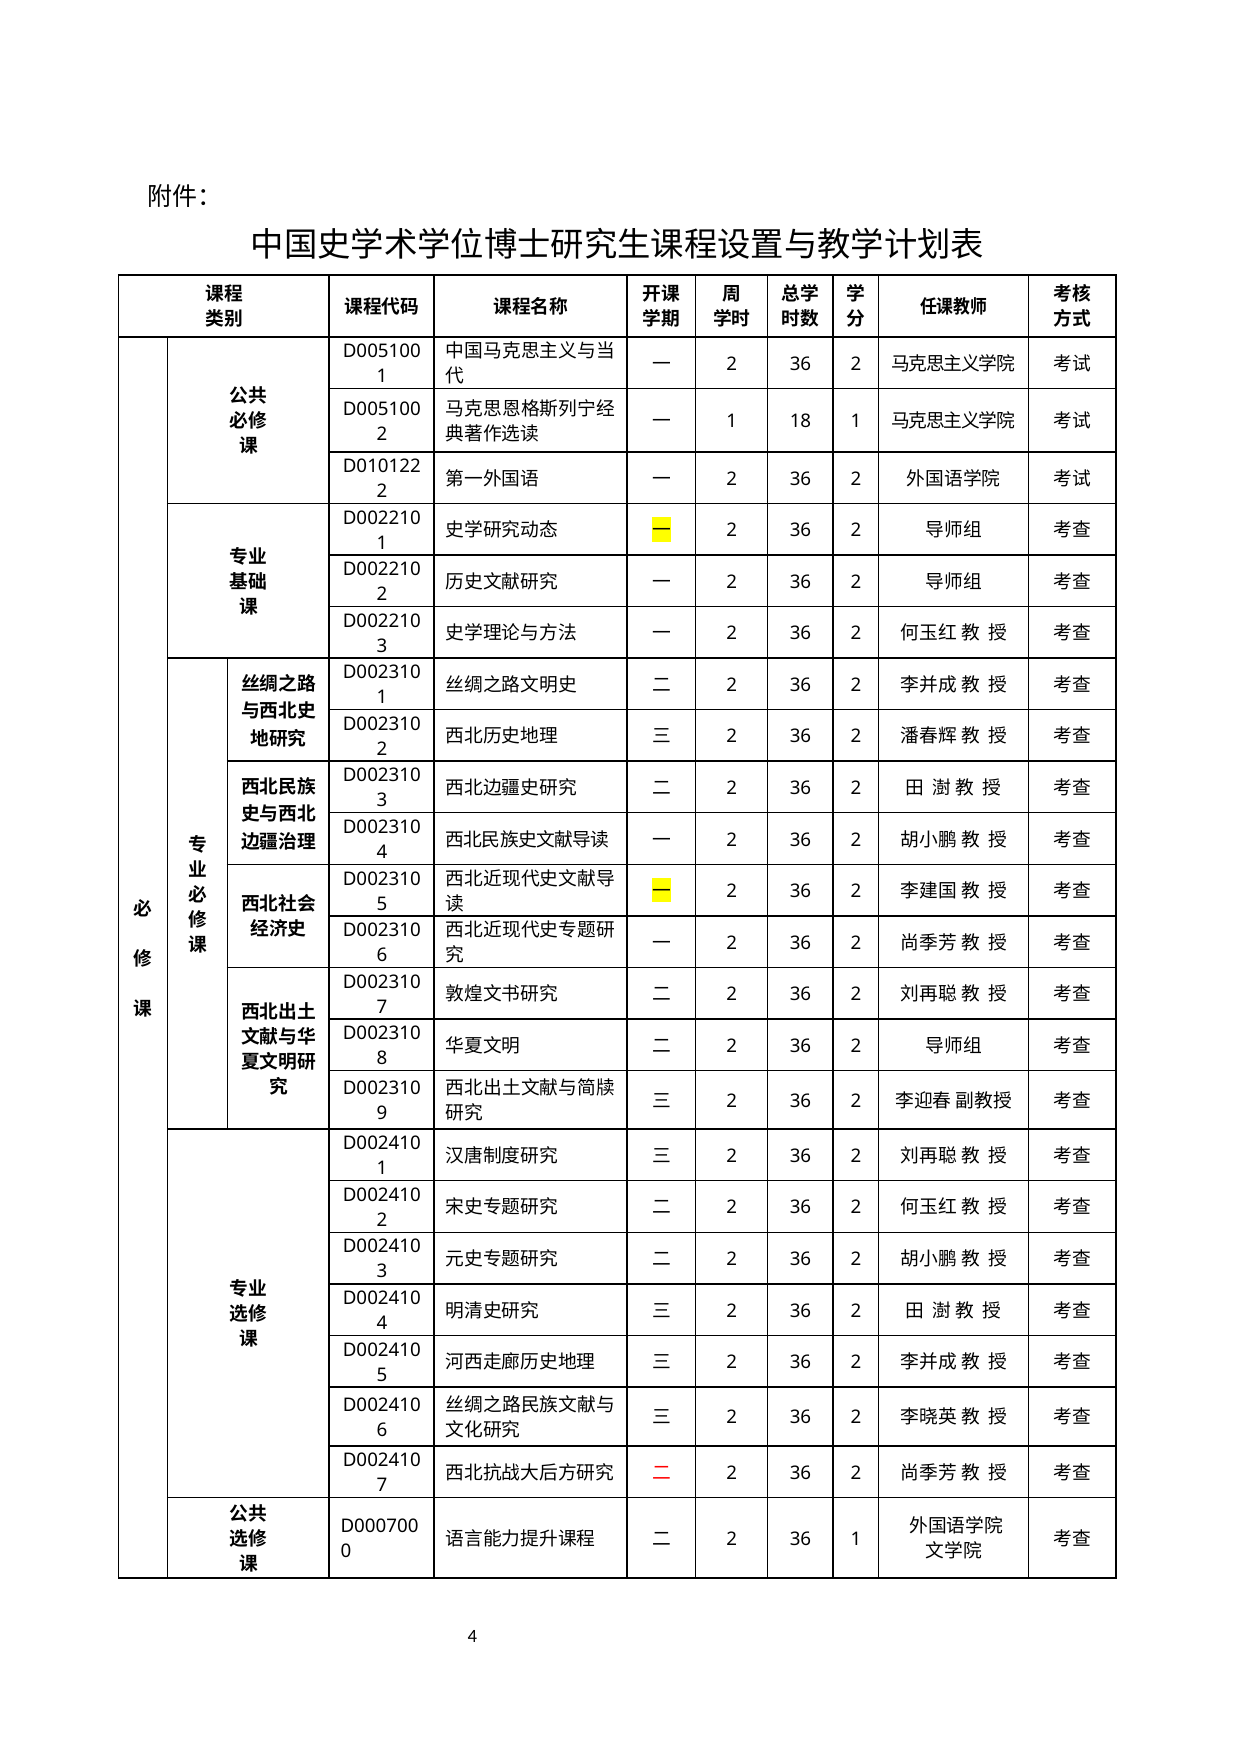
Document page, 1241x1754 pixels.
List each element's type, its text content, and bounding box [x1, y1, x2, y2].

table_cell 田 澍 教 授 [879, 762, 1028, 812]
table_cell D0022102 [330, 556, 433, 606]
table_cell 马克思恩格斯列宁经典著作选读 [435, 389, 626, 451]
table_cell 36 [768, 1447, 832, 1497]
table_cell 西北出土文献与华夏文明研究 [228, 968, 328, 1128]
table_cell 二 [628, 1447, 695, 1497]
table_cell 考查 [1029, 659, 1115, 709]
table_cell 2 [696, 1285, 767, 1334]
table_cell 历史文献研究 [435, 556, 626, 606]
table_cell 2 [834, 1130, 878, 1180]
table_cell 2 [834, 659, 878, 709]
table_cell 2 [696, 1388, 767, 1445]
table_cell 2 [834, 338, 878, 387]
table_cell 考查 [1029, 1130, 1115, 1180]
table_cell 胡小鹏 教 授 [879, 1233, 1028, 1283]
table_cell 36 [768, 659, 832, 709]
table_cell 36 [768, 1498, 832, 1577]
table_cell 考查 [1029, 1071, 1115, 1128]
table_cell 36 [768, 968, 832, 1018]
table_cell 专 业 必 修 课 [168, 659, 227, 1128]
text 中国史学术学位博士研究生课程设置与教学计划表 [148, 213, 1087, 267]
table_cell D0023101 [330, 659, 433, 709]
table_cell 考查 [1029, 762, 1115, 812]
table_cell D0024102 [330, 1181, 433, 1231]
table_cell 专业 基础 课 [168, 504, 328, 657]
table_cell 外国语学院 [879, 453, 1028, 502]
table_cell D0023108 [330, 1020, 433, 1070]
table_cell 马克思主义学院 [879, 389, 1028, 451]
table_cell 史学研究动态 [435, 504, 626, 554]
table_cell 刘再聪 教 授 [879, 968, 1028, 1018]
table_cell 2 [834, 453, 878, 502]
table_cell 敦煌文书研究 [435, 968, 626, 1018]
table_cell 考查 [1029, 1336, 1115, 1386]
table_cell D0023109 [330, 1071, 433, 1128]
table_cell 李迎春 副教授 [879, 1071, 1028, 1128]
table_cell 36 [768, 710, 832, 760]
table_cell 考查 [1029, 607, 1115, 657]
table_cell 考查 [1029, 813, 1115, 863]
table_cell D0023103 [330, 762, 433, 812]
table_cell 考查 [1029, 556, 1115, 606]
table_cell 尚季芳 教 授 [879, 917, 1028, 967]
table_cell 考查 [1029, 1233, 1115, 1283]
table_cell 三 [628, 1071, 695, 1128]
table_cell 外国语学院 文学院 [879, 1498, 1028, 1577]
table_cell 考查 [1029, 968, 1115, 1018]
table_cell 公共 选修 课 [168, 1498, 328, 1577]
table_cell D0024106 [330, 1388, 433, 1445]
table_cell 第一外国语 [435, 453, 626, 502]
table_cell D0024105 [330, 1336, 433, 1386]
table_cell 何玉红 教 授 [879, 607, 1028, 657]
table_cell 2 [696, 762, 767, 812]
table_cell 36 [768, 917, 832, 967]
table_cell 2 [696, 1071, 767, 1128]
table_cell 2 [834, 556, 878, 606]
table_cell D0024103 [330, 1233, 433, 1283]
table_cell 西北民族史文献导读 [435, 813, 626, 863]
table_header 考核 方式 [1029, 276, 1115, 336]
table_cell 考试 [1029, 338, 1115, 387]
table_cell 必 修 课 [119, 338, 167, 1577]
table_header 课程 类别 [119, 276, 328, 336]
table_cell 考查 [1029, 1020, 1115, 1070]
table_cell 语言能力提升课程 [435, 1498, 626, 1577]
table_cell 一 [628, 607, 695, 657]
table_cell 36 [768, 453, 832, 502]
table_cell 史学理论与方法 [435, 607, 626, 657]
table_cell 2 [834, 762, 878, 812]
table_cell D0022103 [330, 607, 433, 657]
table_cell 二 [628, 659, 695, 709]
table_cell 华夏文明 [435, 1020, 626, 1070]
table_cell D0024104 [330, 1285, 433, 1334]
table_cell 36 [768, 556, 832, 606]
table_cell 一 [628, 338, 695, 387]
table_cell 2 [696, 659, 767, 709]
table_cell 丝绸之路与西北史地研究 [228, 659, 328, 760]
table_cell 考查 [1029, 1447, 1115, 1497]
table_cell 潘春辉 教 授 [879, 710, 1028, 760]
table_cell 丝绸之路文明史 [435, 659, 626, 709]
table_cell 2 [696, 917, 767, 967]
table_cell D0023104 [330, 813, 433, 863]
table_cell 36 [768, 1336, 832, 1386]
table_cell 1 [834, 1498, 878, 1577]
table_cell 李晓英 教 授 [879, 1388, 1028, 1445]
table_cell 2 [696, 1498, 767, 1577]
table_cell 考查 [1029, 917, 1115, 967]
table_cell 李并成 教 授 [879, 1336, 1028, 1386]
table_cell 考查 [1029, 710, 1115, 760]
table_cell D0023107 [330, 968, 433, 1018]
table_cell 2 [696, 338, 767, 387]
table_cell 18 [768, 389, 832, 451]
table_cell 导师组 [879, 504, 1028, 554]
table_cell 中国马克思主义与当代 [435, 338, 626, 387]
table_cell 考试 [1029, 453, 1115, 502]
table_cell 36 [768, 1020, 832, 1070]
table_cell 2 [696, 1130, 767, 1180]
table_cell D0007000 [330, 1498, 433, 1577]
table_cell D0023106 [330, 917, 433, 967]
table_header 课程代码 [330, 276, 433, 336]
table_cell 36 [768, 338, 832, 387]
table_cell 一 [628, 504, 695, 554]
table_cell 2 [696, 504, 767, 554]
table_cell 1 [696, 389, 767, 451]
table_cell 田 澍 教 授 [879, 1285, 1028, 1334]
table_cell 2 [834, 1388, 878, 1445]
table_cell 西北边疆史研究 [435, 762, 626, 812]
table_cell 汉唐制度研究 [435, 1130, 626, 1180]
table_cell 36 [768, 1233, 832, 1283]
table_cell 2 [696, 556, 767, 606]
table_cell 西北近现代史文献导读 [435, 865, 626, 915]
table_cell 二 [628, 1181, 695, 1231]
table_cell 一 [628, 556, 695, 606]
table_cell D0051002 [330, 389, 433, 451]
table_cell 明清史研究 [435, 1285, 626, 1334]
table_cell 2 [696, 813, 767, 863]
table_cell 2 [696, 865, 767, 915]
table_cell 2 [834, 1071, 878, 1128]
table_cell 西北抗战大后方研究 [435, 1447, 626, 1497]
table_header 开课 学期 [628, 276, 695, 336]
table_cell 36 [768, 813, 832, 863]
table_cell 36 [768, 1388, 832, 1445]
table_cell 2 [834, 1233, 878, 1283]
table_cell 元史专题研究 [435, 1233, 626, 1283]
table_cell 考查 [1029, 865, 1115, 915]
table_cell 2 [696, 1181, 767, 1231]
table_cell 三 [628, 1130, 695, 1180]
table_cell 36 [768, 1181, 832, 1231]
table_cell D0023105 [330, 865, 433, 915]
table_cell 公共 必修 课 [168, 338, 328, 502]
table_cell 一 [628, 813, 695, 863]
table_cell 三 [628, 1388, 695, 1445]
table_cell 2 [834, 1285, 878, 1334]
table_cell 宋史专题研究 [435, 1181, 626, 1231]
table_header 周 学时 [696, 276, 767, 336]
table_cell 丝绸之路民族文献与文化研究 [435, 1388, 626, 1445]
table_cell 2 [696, 968, 767, 1018]
table_cell 一 [628, 389, 695, 451]
table_cell 何玉红 教 授 [879, 1181, 1028, 1231]
table_cell 二 [628, 762, 695, 812]
table_cell 36 [768, 762, 832, 812]
table_cell D0024107 [330, 1447, 433, 1497]
table_cell 专业 选修 课 [168, 1130, 328, 1497]
table_cell 2 [834, 1181, 878, 1231]
table_cell 2 [834, 1336, 878, 1386]
table_cell 西北近现代史专题研究 [435, 917, 626, 967]
table_cell 36 [768, 1285, 832, 1334]
table_cell 一 [628, 453, 695, 502]
table_cell 李建国 教 授 [879, 865, 1028, 915]
table_cell 2 [696, 607, 767, 657]
table_cell D0051001 [330, 338, 433, 387]
table_cell 2 [696, 1447, 767, 1497]
table_cell 2 [696, 1336, 767, 1386]
table_cell 2 [834, 1447, 878, 1497]
table_cell 河西走廊历史地理 [435, 1336, 626, 1386]
table_cell 36 [768, 1130, 832, 1180]
table_cell 2 [834, 813, 878, 863]
table_cell 考查 [1029, 1388, 1115, 1445]
table_cell 三 [628, 1285, 695, 1334]
table_cell 2 [696, 1020, 767, 1070]
table_cell 1 [834, 389, 878, 451]
table_cell 二 [628, 968, 695, 1018]
table_cell 一 [628, 865, 695, 915]
table_cell 2 [834, 607, 878, 657]
table_cell 一 [628, 917, 695, 967]
table_cell 李并成 教 授 [879, 659, 1028, 709]
table_cell 2 [834, 865, 878, 915]
table_cell 考查 [1029, 504, 1115, 554]
table_cell 西北社会 经济史 [228, 865, 328, 967]
table_cell 三 [628, 1336, 695, 1386]
table_cell 胡小鹏 教 授 [879, 813, 1028, 863]
table_header 学 分 [834, 276, 878, 336]
table_cell 考试 [1029, 389, 1115, 451]
table_cell D0022101 [330, 504, 433, 554]
table_cell 二 [628, 1020, 695, 1070]
text 附件： [148, 177, 1087, 213]
table_cell 36 [768, 865, 832, 915]
table_cell 尚季芳 教 授 [879, 1447, 1028, 1497]
table_cell 导师组 [879, 556, 1028, 606]
table_cell D0101222 [330, 453, 433, 502]
table_cell 2 [834, 917, 878, 967]
table_cell 西北历史地理 [435, 710, 626, 760]
table_cell 马克思主义学院 [879, 338, 1028, 387]
table_cell D0023102 [330, 710, 433, 760]
table_cell 2 [834, 504, 878, 554]
table_cell 2 [834, 968, 878, 1018]
table_cell 导师组 [879, 1020, 1028, 1070]
table_cell D0024101 [330, 1130, 433, 1180]
table_cell 西北出土文献与简牍研究 [435, 1071, 626, 1128]
table_cell 36 [768, 504, 832, 554]
table_cell 西北民族史与西北边疆治理 [228, 762, 328, 863]
table_header 总学 时数 [768, 276, 832, 336]
table_cell 2 [834, 1020, 878, 1070]
table_cell 考查 [1029, 1181, 1115, 1231]
table_cell 三 [628, 710, 695, 760]
table_cell 考查 [1029, 1498, 1115, 1577]
table_cell 考查 [1029, 1285, 1115, 1334]
table_cell 2 [834, 710, 878, 760]
table_header 任课教师 [879, 276, 1028, 336]
table_header 课程名称 [435, 276, 626, 336]
table_cell 36 [768, 1071, 832, 1128]
table_cell 2 [696, 1233, 767, 1283]
table_cell 36 [768, 607, 832, 657]
table_cell 2 [696, 710, 767, 760]
table_cell 刘再聪 教 授 [879, 1130, 1028, 1180]
table_cell 二 [628, 1233, 695, 1283]
table_cell 二 [628, 1498, 695, 1577]
table_cell 2 [696, 453, 767, 502]
